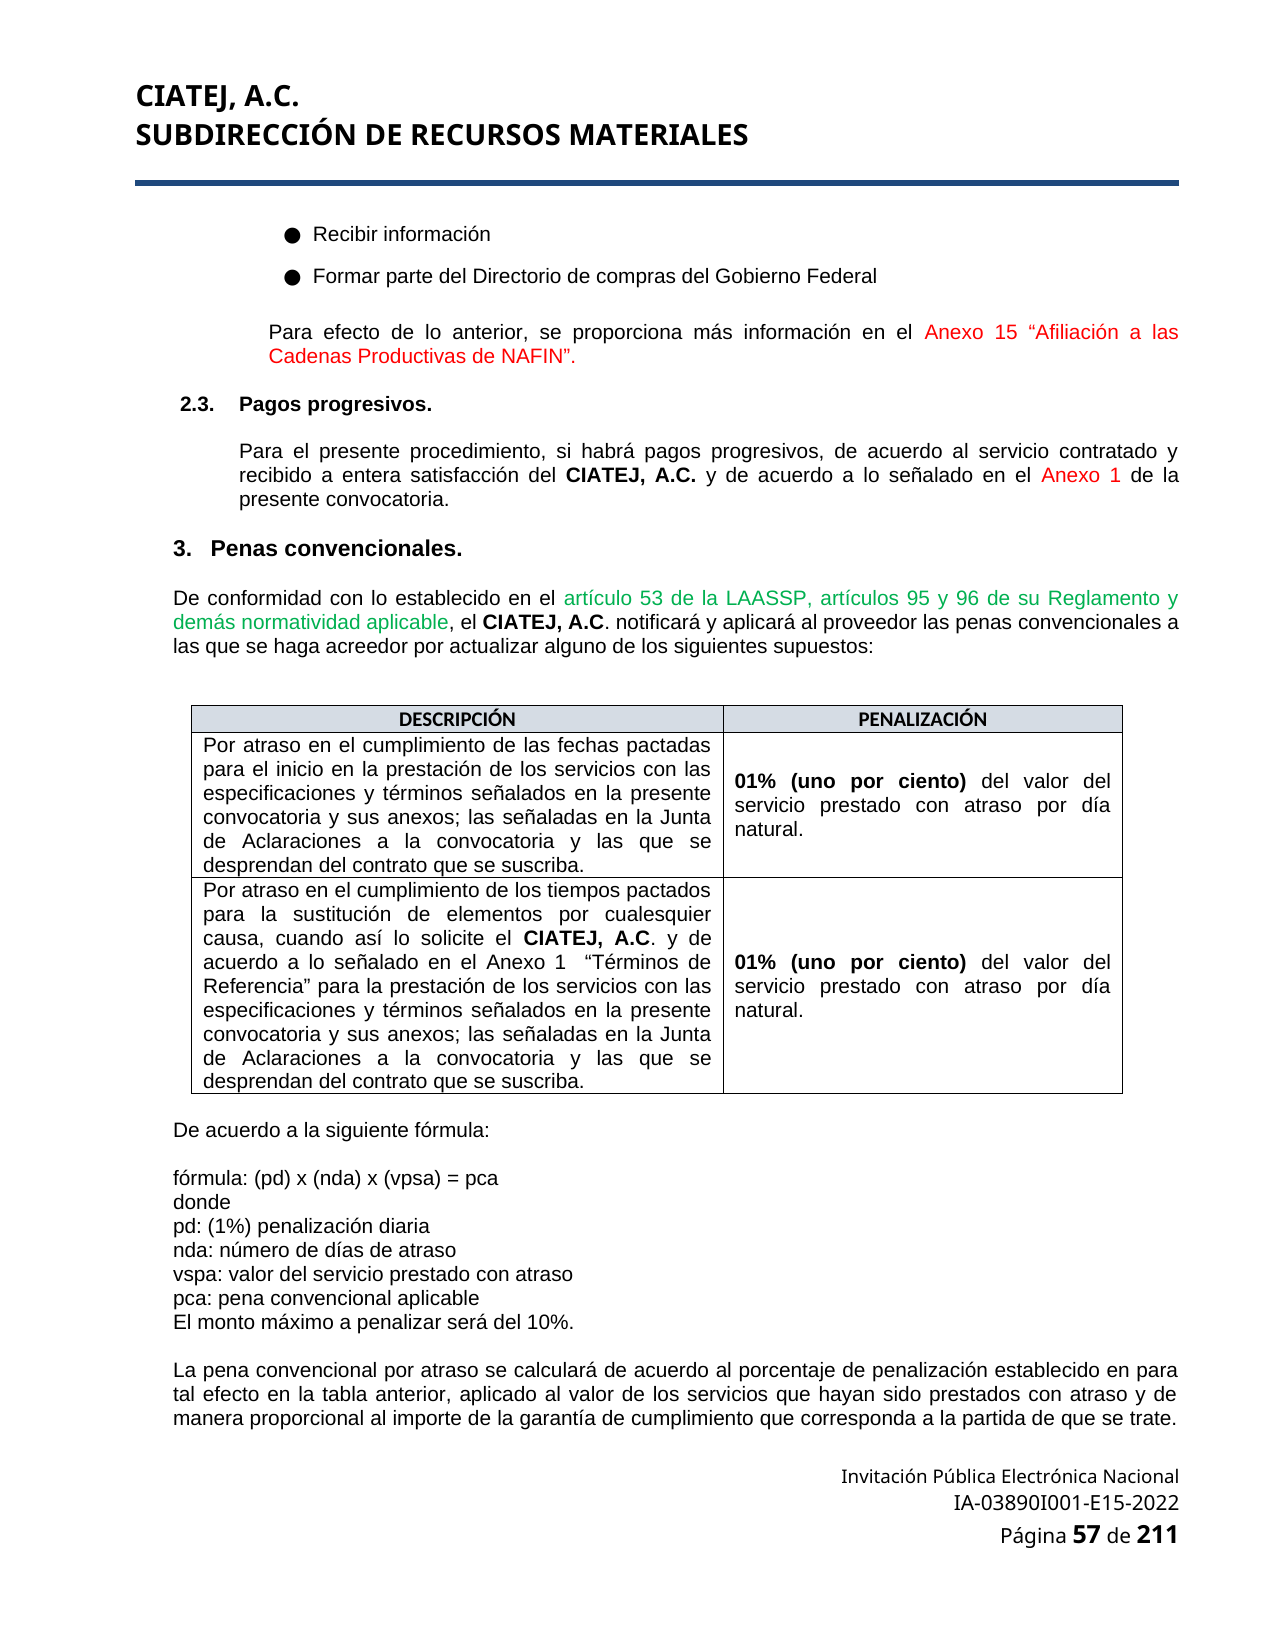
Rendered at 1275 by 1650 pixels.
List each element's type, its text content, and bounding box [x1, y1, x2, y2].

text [173, 1358, 1179, 1430]
text pd: (1%) penalización diaria [173, 1214, 1179, 1238]
text vspa: valor del servicio prestado con atraso [173, 1262, 1179, 1286]
text pca: pena convencional aplicable [173, 1286, 1179, 1310]
table_header DESCRIPCIÓN [192, 706, 723, 732]
table_cell Por atraso en el cumplimiento de los tiempos pactados para la sustitución de elementos por cualesquier causa, cuando así lo solicite el CIATEJ, A.C. y de acuerdo a lo señalado en el Anexo 1 “Términos de Referencia” para la prestación de los servicios con las especificaciones y términos señalados en la presente convocatoria y sus anexos; las señaladas en la Junta de Aclaraciones a la convocatoria y las que se desprendan del contrato que se suscriba. [192, 878, 723, 1093]
text nda: número de días de atraso [173, 1238, 1179, 1262]
table_cell 01% (uno por ciento) del valor del servicio prestado con atraso por día natural. [724, 878, 1122, 1093]
table_header PENALIZACIÓN [724, 706, 1122, 732]
text De acuerdo a la siguiente fórmula: [173, 1118, 1179, 1142]
text Para efecto de lo anterior, se proporciona más información en el Anexo 15 “Afiliación a las Cadenas Productivas de NAFIN”. [268, 319, 1179, 367]
text fórmula: (pd) x (nda) x (vpsa) = pca [173, 1166, 1179, 1190]
table_cell Por atraso en el cumplimiento de las fechas pactadas para el inicio en la prestación de los servicios con las especificaciones y términos señalados en la presente convocatoria y sus anexos; las señaladas en la Junta de Aclaraciones a la convocatoria y las que se desprendan del contrato que se suscriba. [192, 733, 723, 877]
text De conformidad con lo establecido en el artículo 53 de la LAASSP, artículos 95 y 96 de su Reglamento y demás normatividad aplicable, el CIATEJ, A.C. notificará y aplicará al proveedor las penas convencionales a las que se haga acreedor por actualizar alguno de los siguientes supuestos: [173, 586, 1179, 657]
list Formar parte del Directorio de compras del Gobierno Federal [283, 253, 1179, 296]
list Recibir información [283, 210, 1179, 253]
text Para el presente procedimiento, si habrá pagos progresivos, de acuerdo al servicio contratado y recibido a entera satisfacción del CIATEJ, A.C. y de acuerdo a lo señalado en el Anexo 1 de la presente convocatoria. [239, 439, 1179, 511]
list Penas convencionales. [173, 535, 1179, 562]
text donde [173, 1190, 1179, 1214]
table_cell 01% (uno por ciento) del valor del servicio prestado con atraso por día natural. [724, 733, 1122, 877]
text El monto máximo a penalizar será del 10%. [173, 1310, 1179, 1334]
list Pagos progresivos. [180, 391, 1179, 415]
